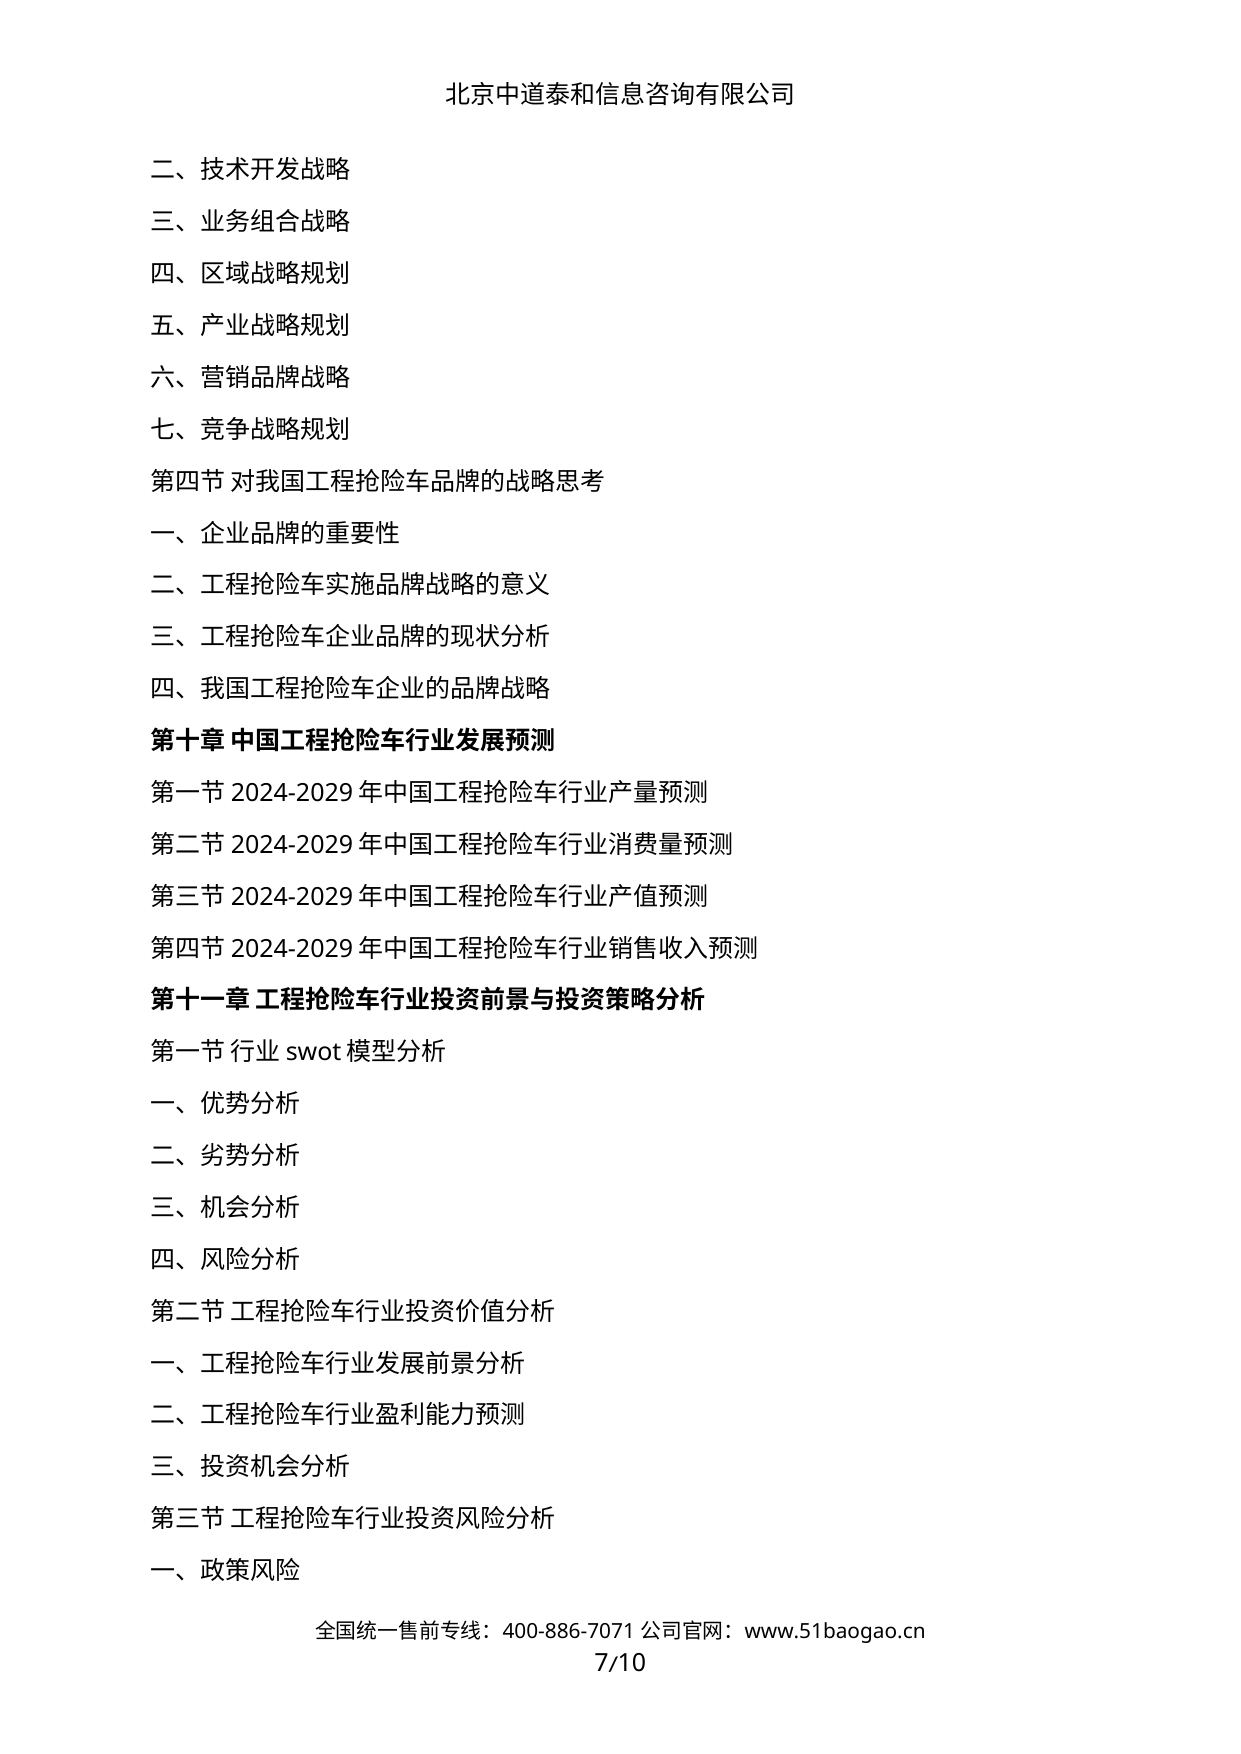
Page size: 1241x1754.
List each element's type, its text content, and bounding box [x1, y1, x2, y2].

text 三、投资机会分析 [150, 1447, 1090, 1483]
text 四、区域战略规划 [150, 254, 1090, 290]
text 第三节 2024-2029年中国工程抢险车行业产值预测 [150, 876, 1090, 912]
text 第一节 2024-2029年中国工程抢险车行业产量预测 [150, 772, 1090, 809]
text 一、政策风险 [150, 1551, 1090, 1587]
text 第四节 2024-2029年中国工程抢险车行业销售收入预测 [150, 928, 1090, 964]
text 第四节 对我国工程抢险车品牌的战略思考 [150, 461, 1090, 497]
text 第十章 中国工程抢险车行业发展预测 [150, 721, 1090, 757]
text 五、产业战略规划 [150, 306, 1090, 342]
text 三、机会分析 [150, 1187, 1090, 1224]
text 二、工程抢险车实施品牌战略的意义 [150, 565, 1090, 601]
text 四、风险分析 [150, 1239, 1090, 1276]
text 第二节 2024-2029年中国工程抢险车行业消费量预测 [150, 824, 1090, 861]
text 七、竞争战略规划 [150, 409, 1090, 446]
text 一、企业品牌的重要性 [150, 513, 1090, 549]
text 六、营销品牌战略 [150, 357, 1090, 394]
text 二、工程抢险车行业盈利能力预测 [150, 1395, 1090, 1431]
text 四、我国工程抢险车企业的品牌战略 [150, 669, 1090, 705]
text 第二节 工程抢险车行业投资价值分析 [150, 1291, 1090, 1327]
text 第三节 工程抢险车行业投资风险分析 [150, 1499, 1090, 1535]
text 三、工程抢险车企业品牌的现状分析 [150, 617, 1090, 653]
text 一、工程抢险车行业发展前景分析 [150, 1343, 1090, 1379]
text 三、业务组合战略 [150, 202, 1090, 238]
text 二、技术开发战略 [150, 150, 1090, 186]
text 第十一章 工程抢险车行业投资前景与投资策略分析 [150, 980, 1090, 1016]
text 二、劣势分析 [150, 1136, 1090, 1172]
text 第一节 行业swot模型分析 [150, 1032, 1090, 1068]
text 一、优势分析 [150, 1084, 1090, 1120]
